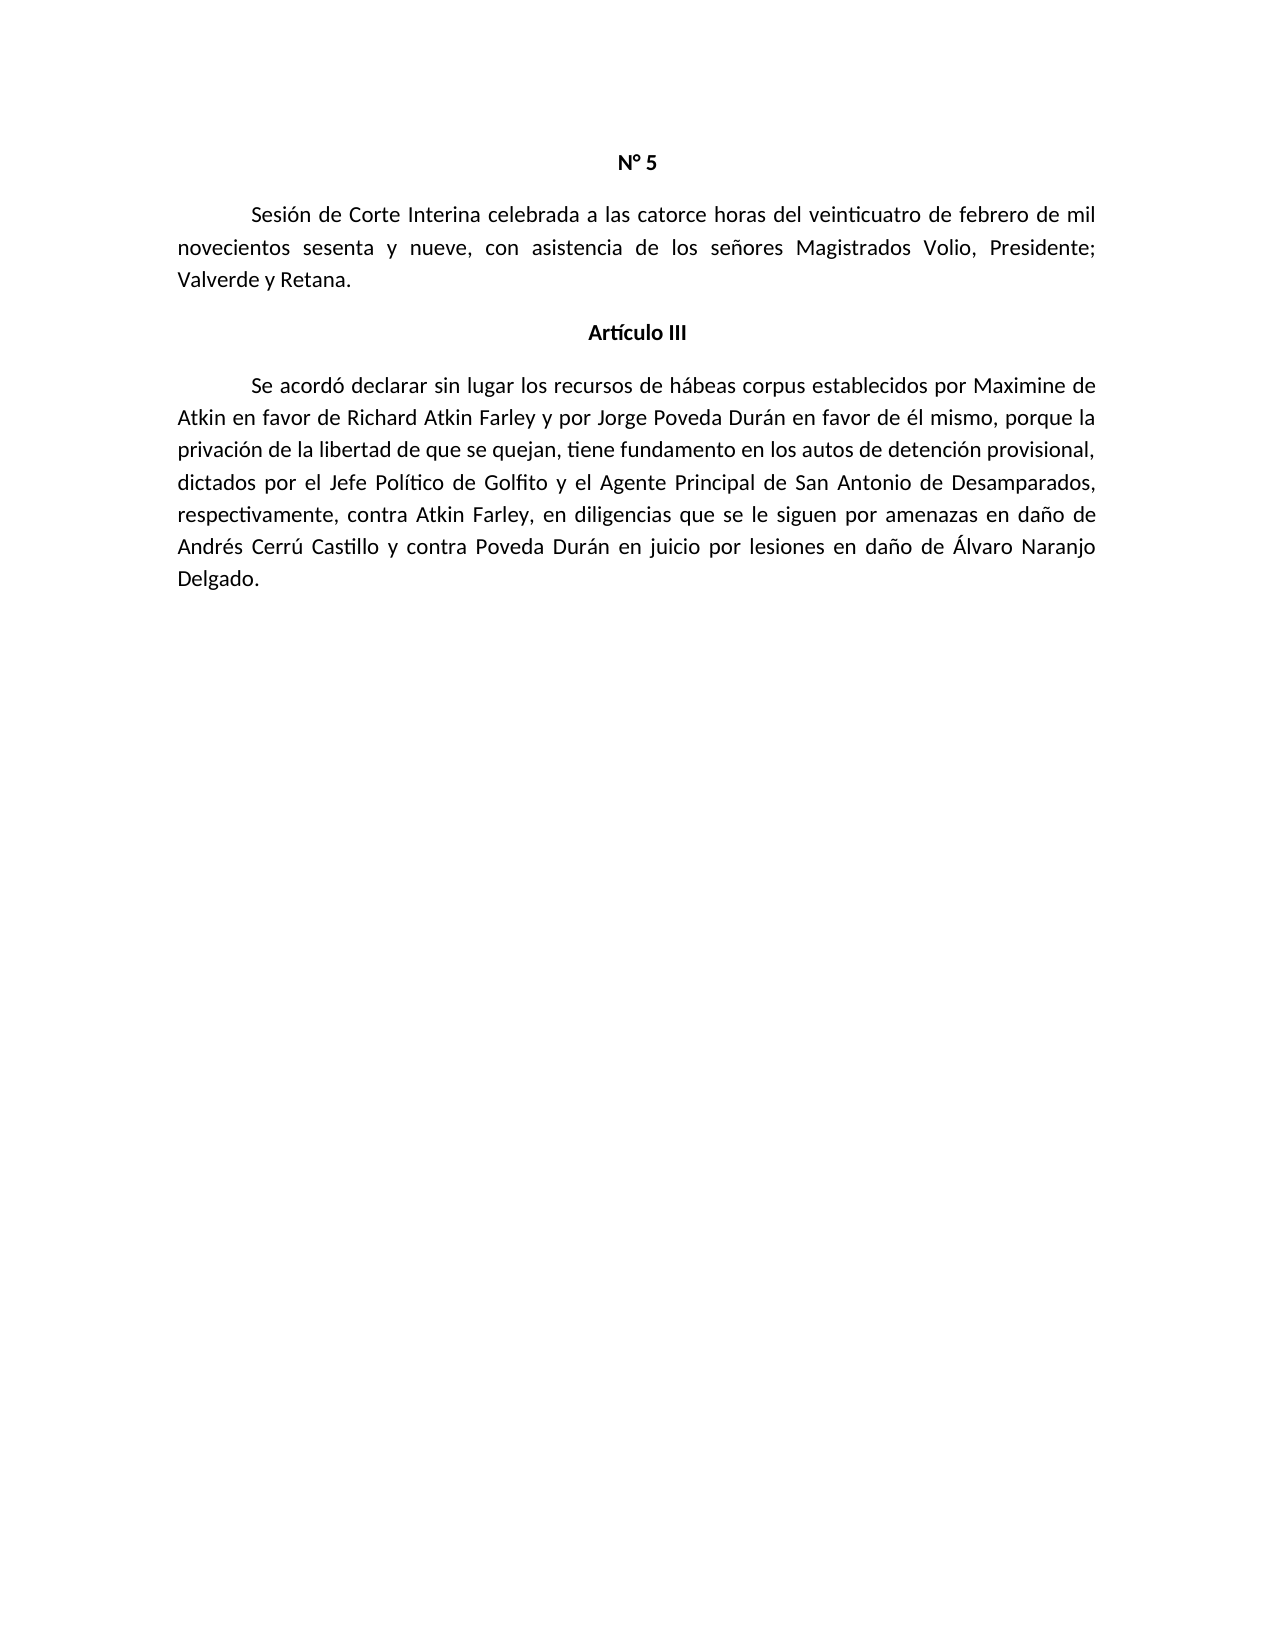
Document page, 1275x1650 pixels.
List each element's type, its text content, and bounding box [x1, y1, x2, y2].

text Se acordó declarar sin lugar los recursos de hábeas corpus establecidos por Maximine de Atkin en favor de Richard Atkin Farley y por Jorge Poveda Durán en favor de él mismo, porque la privación de la libertad de que se quejan, tiene fundamento en los autos de detención provisional, dictados por el Jefe Político de Golfito y el Agente Principal de San Antonio de Desamparados, respectivamente, contra Atkin Farley, en diligencias que se le siguen por amenazas en daño de Andrés Cerrú Castillo y contra Poveda Durán en juicio por lesiones en daño de Álvaro Naranjo Delgado. [177, 371, 1098, 592]
text Sesión de Corte Interina celebrada a las catorce horas del veinticuatro de febrero de mil novecientos sesenta y nueve, con asistencia de los señores Magistrados Volio, Presidente; Valverde y Retana. [177, 201, 1098, 293]
text Artículo III [177, 318, 1098, 346]
text N° 5 [177, 148, 1098, 176]
